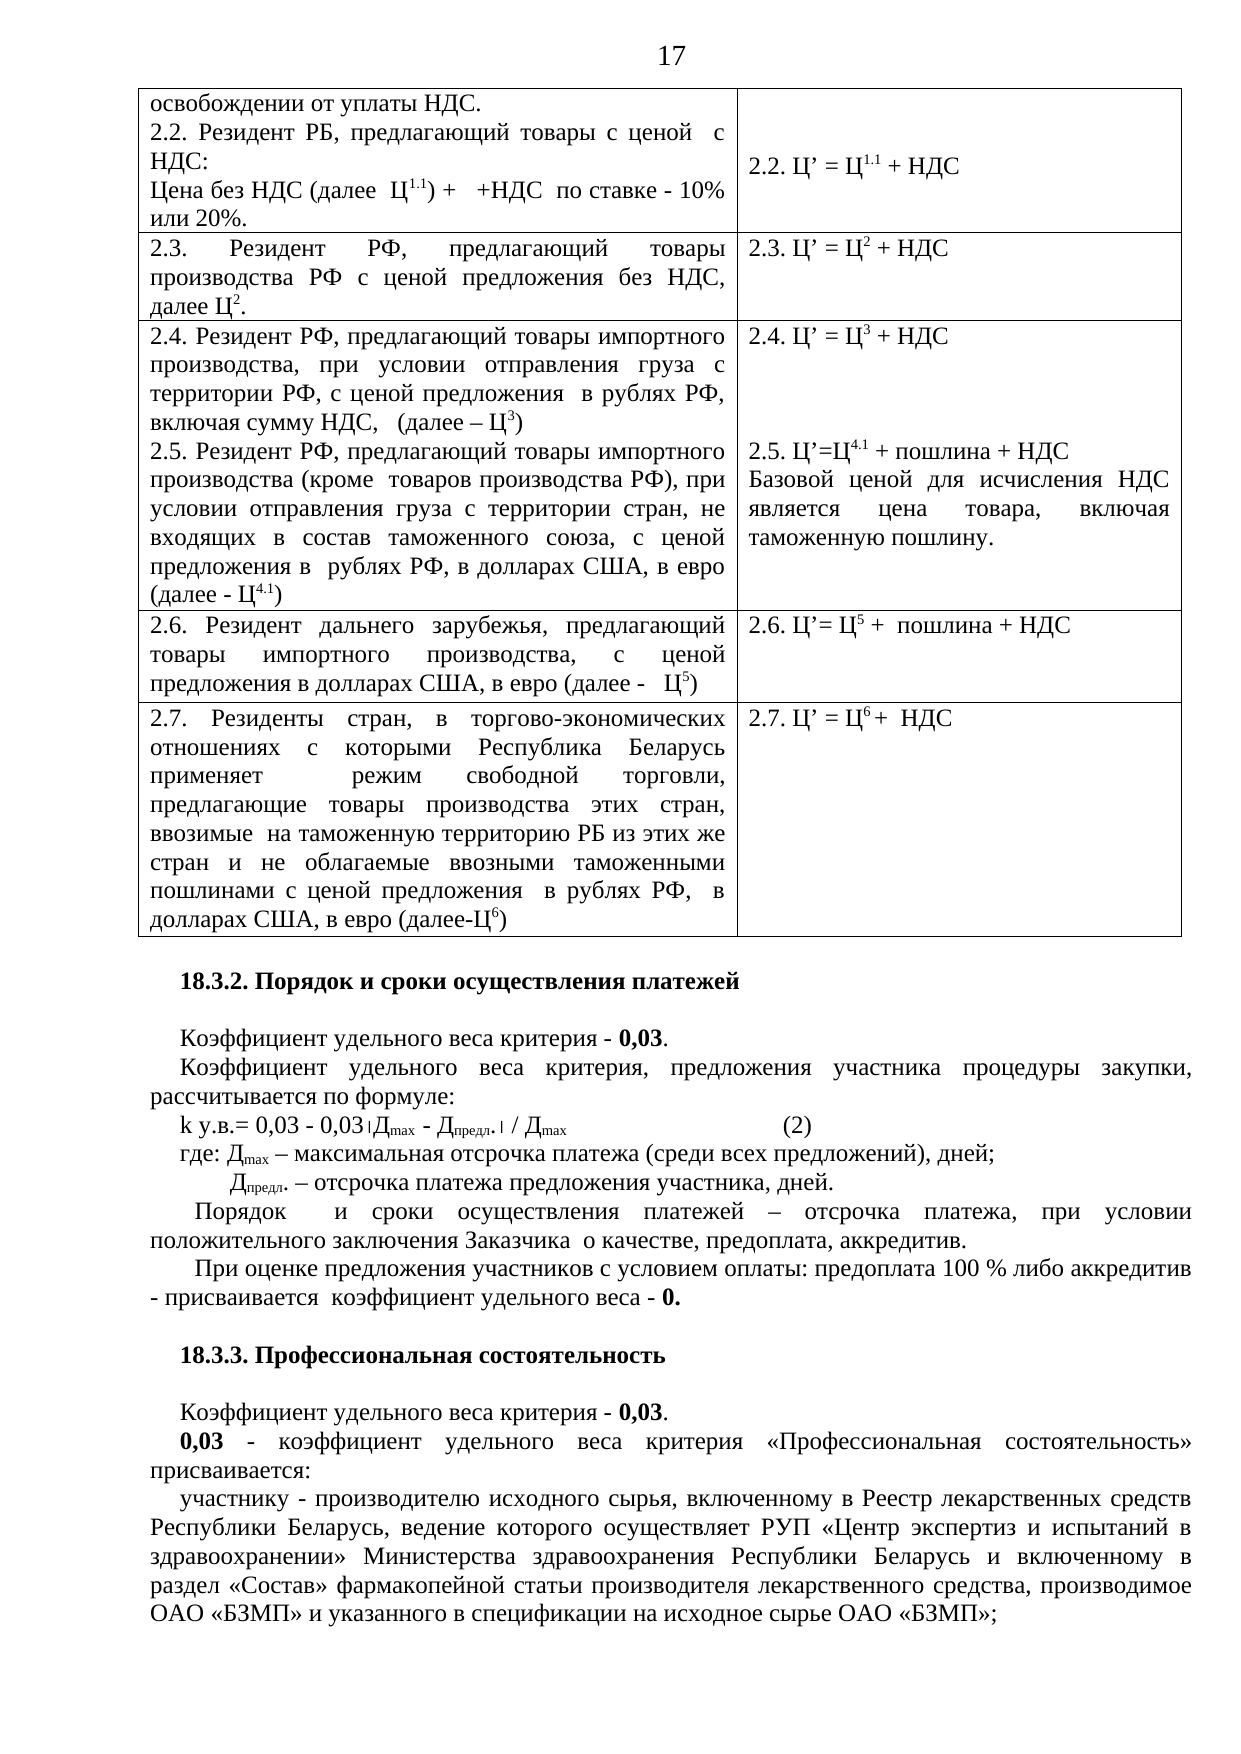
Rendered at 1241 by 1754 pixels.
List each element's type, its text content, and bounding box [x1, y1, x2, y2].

text Коэффициент удельного веса критерия - 0,03. [150, 1023, 1193, 1052]
table_cell 2.3. Ц’ = Ц2 + НДС [738, 233, 1181, 320]
text 0,03 - коэффициент удельного веса критерия «Профессиональная состоятельность» присваивается: [150, 1426, 1193, 1483]
text При оценке предложения участников с условием оплаты: предоплата 100 % либо аккредитив - присваивается коэффициент удельного веса - 0. [150, 1253, 1193, 1311]
text участнику - производителю исходного сырья, включенному в Реестр лекарственных средств Республики Беларусь, ведение которого осуществляет РУП «Центр экспертиз и испытаний в здравоохранении» Министерства здравоохранения Республики Беларусь и включенному в раздел «Состав» фармакопейной статьи производителя лекарственного средства, производимое ОАО «БЗМП» и указанного в спецификации на исходное сырье ОАО «БЗМП»; [150, 1483, 1193, 1627]
table_cell 2.6. Ц’= Ц5 + пошлина + НДС [738, 611, 1181, 702]
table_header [139, 89, 737, 232]
table_cell 2.6. Резидент дальнего зарубежья, предлагающий товары импортного производства, с ценой предложения в долларах США, в евро (далее - Ц5) [139, 611, 737, 702]
text 18.3.3. Профессиональная состоятельность [150, 1340, 1193, 1368]
text Коэффициент удельного веса критерия, предложения участника процедуры закупки, рассчитывается по формуле: [150, 1052, 1193, 1110]
text Коэффициент удельного веса критерия - 0,03. [150, 1397, 1193, 1426]
text k у.в.= 0,03 - 0,03Дmax - Дпредл. / Дmax (2) [150, 1110, 1193, 1138]
table_cell 2.7. Ц’ = Ц6 + НДС [738, 703, 1181, 936]
table_cell 2.4. Ц’ = Ц3 + НДС 2.5. Ц’=Ц4.1 + пошлина + НДС Базовой ценой для исчисления НДС является цена товара, включая таможенную пошлину. [738, 321, 1181, 609]
table_cell 2.3. Резидент РФ, предлагающий товары производства РФ с ценой предложения без НДС, далее Ц2. [139, 233, 737, 320]
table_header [738, 89, 1181, 232]
table_cell 2.7. Резиденты стран, в торгово-экономических отношениях с которыми Республика Беларусь применяет режим свободной торговли, предлагающие товары производства этих стран, ввозимые на таможенную территорию РБ из этих же стран и не облагаемые ввозными таможенными пошлинами с ценой предложения в рублях РФ, в долларах США, в евро (далее-Ц6) [139, 703, 737, 936]
text 18.3.2. Порядок и сроки осуществления платежей [150, 966, 1193, 995]
text Порядок и сроки осуществления платежей – отсрочка платежа, при условии положительного заключения Заказчика о качестве, предоплата, аккредитив. [150, 1196, 1193, 1253]
table_cell 2.4. Резидент РФ, предлагающий товары импортного производства, при условии отправления груза с территории РФ, с ценой предложения в рублях РФ, включая сумму НДС, (далее – Ц3) 2.5. Резидент РФ, предлагающий товары импортного производства (кроме товаров производства РФ), при условии отправления груза с территории стран, не входящих в состав таможенного союза, с ценой предложения в рублях РФ, в долларах США, в евро (далее - Ц4.1) [139, 321, 737, 609]
text где: Дmax – максимальная отсрочка платежа (среди всех предложений), дней; [150, 1138, 1193, 1167]
text Дпредл. – отсрочка платежа предложения участника, дней. [150, 1167, 1193, 1196]
